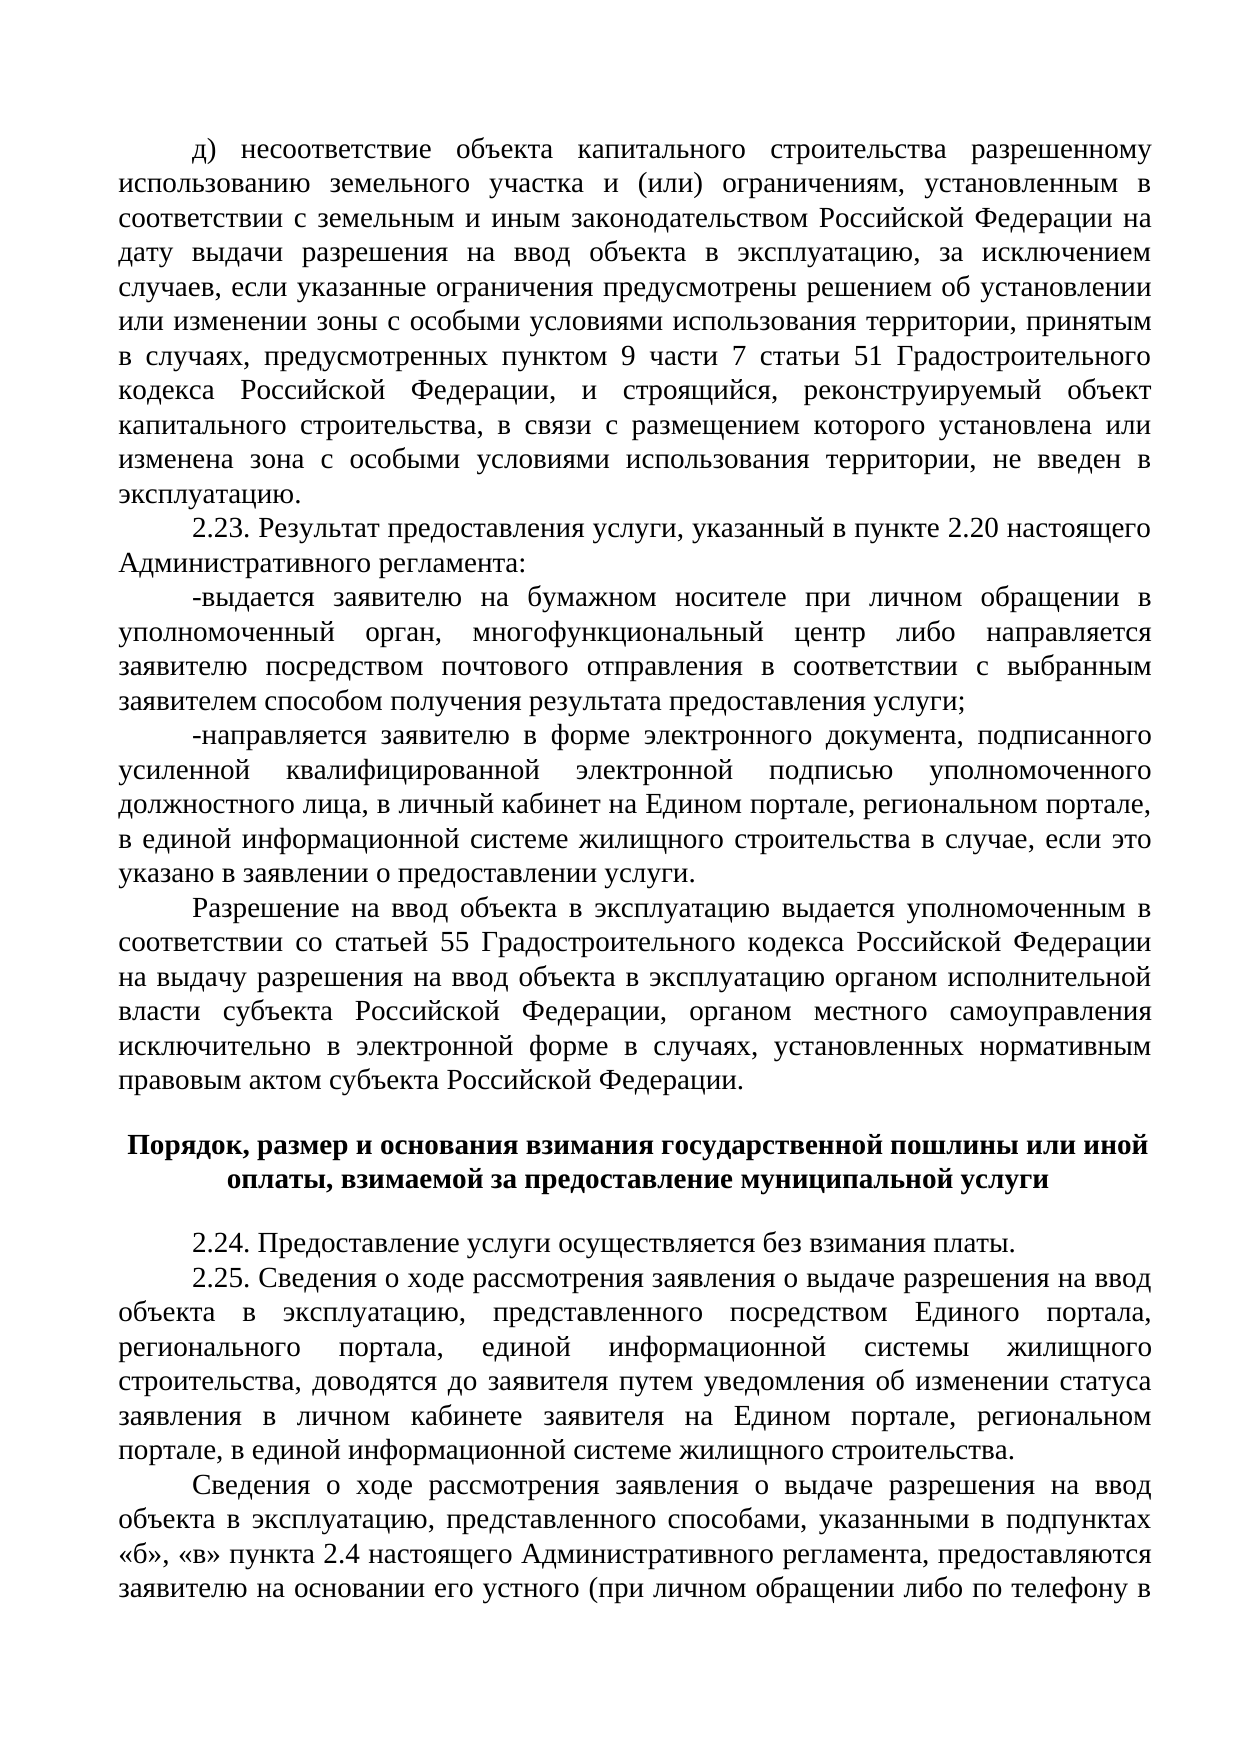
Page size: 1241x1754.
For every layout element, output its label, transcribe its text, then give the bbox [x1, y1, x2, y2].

text 2.25. Сведения о ходе рассмотрения заявления о выдаче разрешения на ввод объекта в эксплуатацию, представленного посредством Единого портала, регионального портала, единой информационной системы жилищного строительства, доводятся до заявителя путем уведомления об изменении статуса заявления в личном кабинете заявителя на Едином портале, региональном портале, в единой информационной системе жилищного строительства. [118, 1260, 1153, 1466]
text 2.23. Результат предоставления услуги, указанный в пункте 2.20 настоящего Административного регламента: [118, 510, 1152, 578]
text -направляется заявителю в форме электронного документа, подписанного усиленной квалифицированной электронной подписью уполномоченного должностного лица, в личный кабинет на Едином портале, региональном портале, в единой информационной системе жилищного строительства в случае, если это указано в заявлении о предоставлении услуги. [118, 717, 1152, 889]
text Порядок, размер и основания взимания государственной пошлины или иной оплаты, взимаемой за предоставление муниципальной услуги [118, 1127, 1158, 1194]
text -выдается заявителю на бумажном носителе при личном обращении в уполномоченный орган, многофункциональный центр либо направляется заявителю посредством почтового отправления в соответствии с выбранным заявителем способом получения результата предоставления услуги; [118, 579, 1153, 716]
text Разрешение на ввод объекта в эксплуатацию выдается уполномоченным в соответствии со статьей 55 Градостроительного кодекса Российской Федерации на выдачу разрешения на ввод объекта в эксплуатацию органом исполнительной власти субъекта Российской Федерации, органом местного самоуправления исключительно в электронной форме в случаях, установленных нормативным правовым актом субъекта Российской Федерации. [118, 890, 1153, 1096]
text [118, 1467, 1153, 1604]
text 2.24. Предоставление услуги осуществляется без взимания платы. [118, 1226, 1153, 1259]
text д) несоответствие объекта капитального строительства разрешенному использованию земельного участка и (или) ограничениям, установленным в соответствии с земельным и иным законодательством Российской Федерации на дату выдачи разрешения на ввод объекта в эксплуатацию, за исключением случаев, если указанные ограничения предусмотрены решением об установлении или изменении зоны с особыми условиями использования территории, принятым в случаях, предусмотренных пунктом 9 части 7 статьи 51 Градостроительного кодекса Российской Федерации, и строящийся, реконструируемый объект капитального строительства, в связи с размещением которого установлена или изменена зона с особыми условиями использования территории, не введен в эксплуатацию. [118, 131, 1152, 509]
